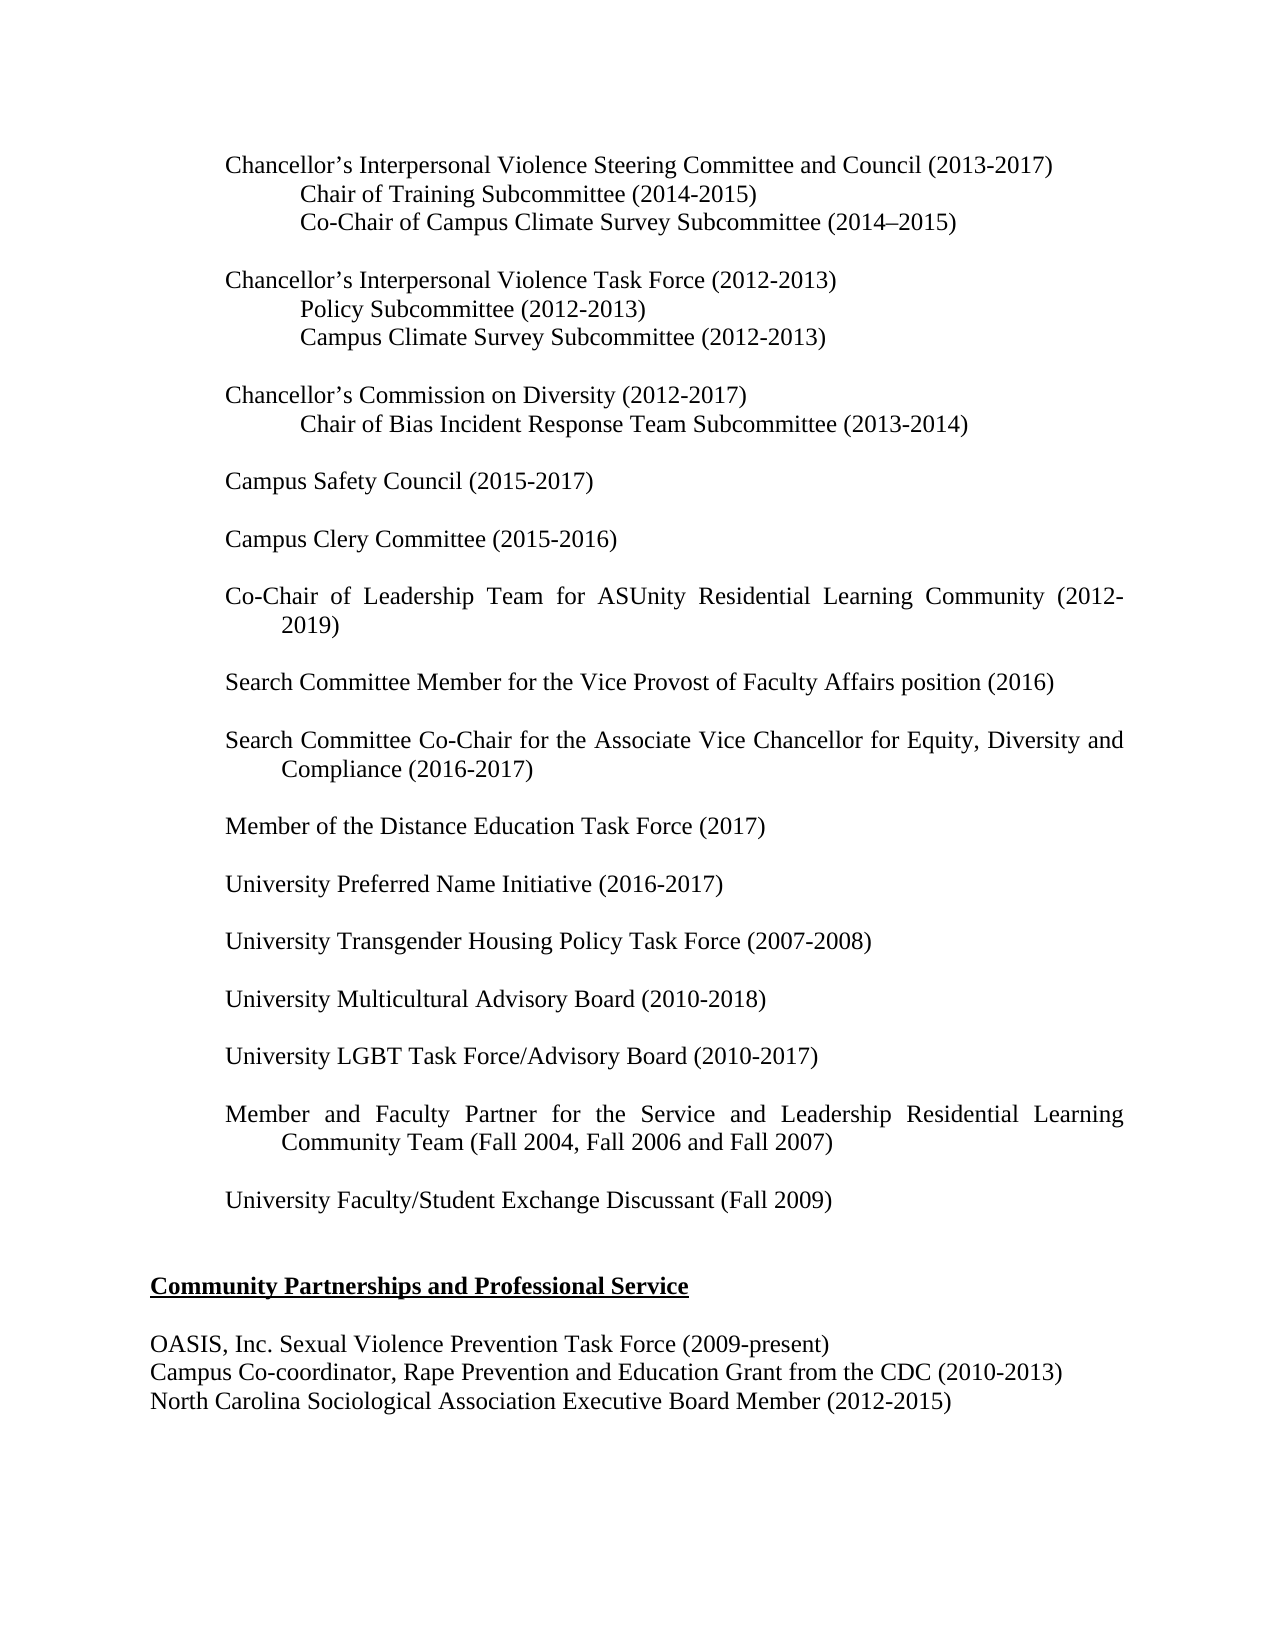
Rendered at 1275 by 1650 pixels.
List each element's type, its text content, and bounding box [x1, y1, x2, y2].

text University LGBT Task Force/Advisory Board (2010-2017) [150, 1041, 1125, 1070]
text Co-Chair of Campus Climate Survey Subcommittee (2014–2015) [225, 207, 1125, 236]
text Member of the Distance Education Task Force (2017) [225, 811, 1125, 840]
text North Carolina Sociological Association Executive Board Member (2012-2015) [150, 1386, 1125, 1415]
text Search Committee Co-Chair for the Associate Vice Chancellor for Equity, Diversity and Compliance (2016-2017) [225, 725, 1125, 782]
text University Transgender Housing Policy Task Force (2007-2008) [150, 926, 1125, 955]
text Member and Faculty Partner for the Service and Leadership Residential Learning Community Team (Fall 2004, Fall 2006 and Fall 2007) [225, 1099, 1125, 1156]
text Policy Subcommittee (2012-2013) [225, 294, 1125, 322]
text Campus Clery Committee (2015-2016) [150, 524, 1125, 552]
text University Multicultural Advisory Board (2010-2018) [225, 984, 1125, 1012]
text University Preferred Name Initiative (2016-2017) [150, 869, 1125, 897]
text Search Committee Member for the Vice Provost of Faculty Affairs position (2016) [225, 667, 1125, 696]
text Chancellor’s Commission on Diversity (2012-2017) [150, 380, 1125, 409]
text Chair of Training Subcommittee (2014-2015) [150, 179, 1125, 207]
text Campus Climate Survey Subcommittee (2012-2013) [225, 322, 1125, 351]
text Chancellor’s Interpersonal Violence Task Force (2012-2013) [150, 265, 1125, 294]
text OASIS, Inc. Sexual Violence Prevention Task Force (2009-present) [150, 1329, 1125, 1357]
text University Faculty/Student Exchange Discussant (Fall 2009) [150, 1185, 1125, 1214]
text Chair of Bias Incident Response Team Subcommittee (2013-2014) [150, 409, 1125, 437]
text Community Partnerships and Professional Service [150, 1271, 1125, 1300]
text Campus Co-coordinator, Rape Prevention and Education Grant from the CDC (2010-2013) [150, 1357, 1125, 1386]
text Chancellor’s Interpersonal Violence Steering Committee and Council (2013-2017) [150, 150, 1125, 179]
text Co-Chair of Leadership Team for ASUnity Residential Learning Community (2012-2019) [225, 581, 1125, 639]
text Campus Safety Council (2015-2017) [150, 466, 1125, 495]
